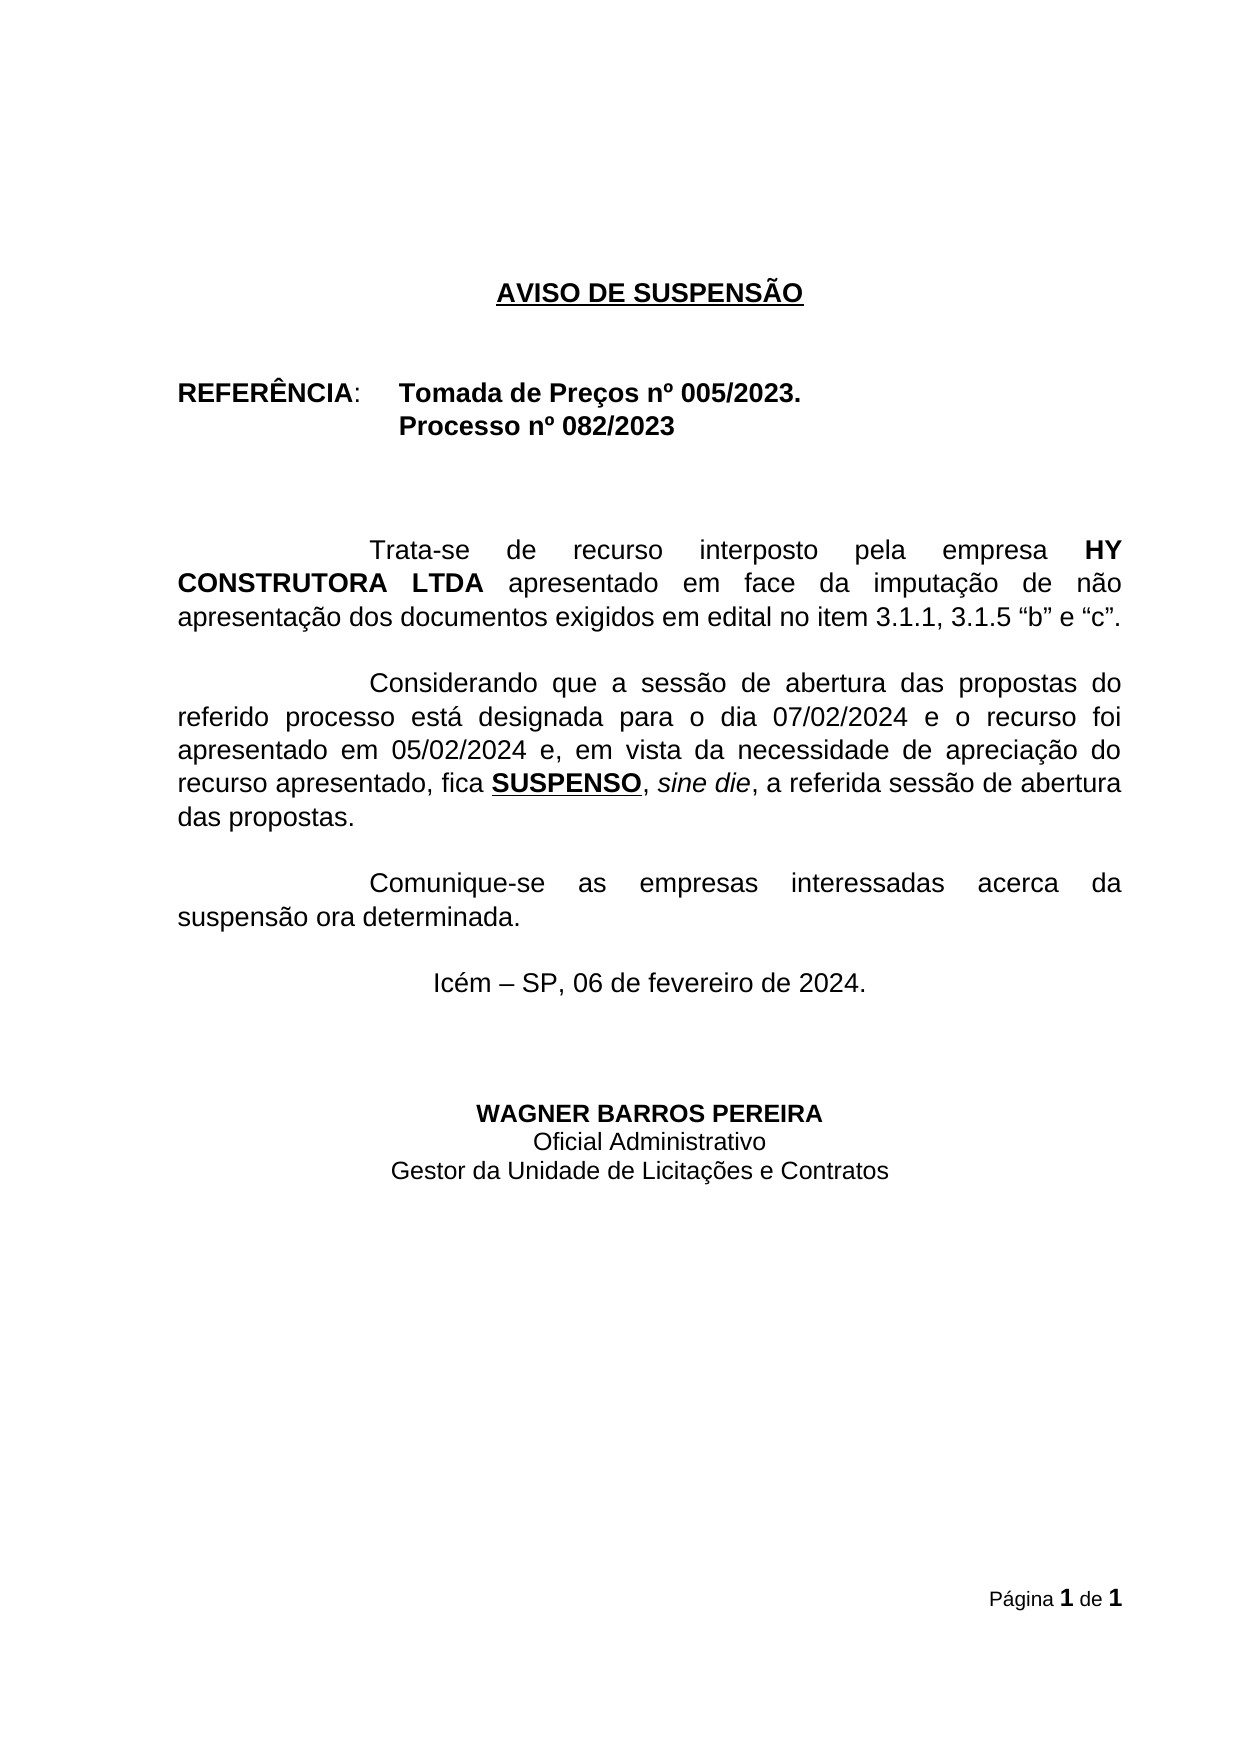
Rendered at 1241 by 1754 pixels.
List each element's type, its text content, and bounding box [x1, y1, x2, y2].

text Processo nº 082/2023 [177, 408, 1122, 441]
text Icém – SP, 06 de fevereiro de 2024. [177, 965, 1122, 999]
text WAGNER BARROS PEREIRA [177, 1099, 1122, 1127]
text Considerando que a sessão de abertura das propostas do referido processo está designada para o dia 07/02/2024 e o recurso foi apresentado em 05/02/2024 e, em vista da necessidade de apreciação do recurso apresentado, fica SUSPENSO, sine die, a referida sessão de abertura das propostas. [177, 665, 1122, 832]
text Oficial Administrativo [177, 1127, 1122, 1156]
text Gestor da Unidade de Licitações e Contratos [266, 1156, 1122, 1185]
text Comunique-se as empresas interessadas acerca da suspensão ora determinada. [177, 865, 1122, 932]
text Trata-se de recurso interposto pela empresa HY CONSTRUTORA LTDA apresentado em face da imputação de não apresentação dos documentos exigidos em edital no item 3.1.1, 3.1.5 “b” e “c”. [177, 532, 1122, 632]
text REFERÊNCIA: Tomada de Preços nº 005/2023. [177, 375, 1122, 408]
text AVISO DE SUSPENSÃO [177, 275, 1122, 308]
